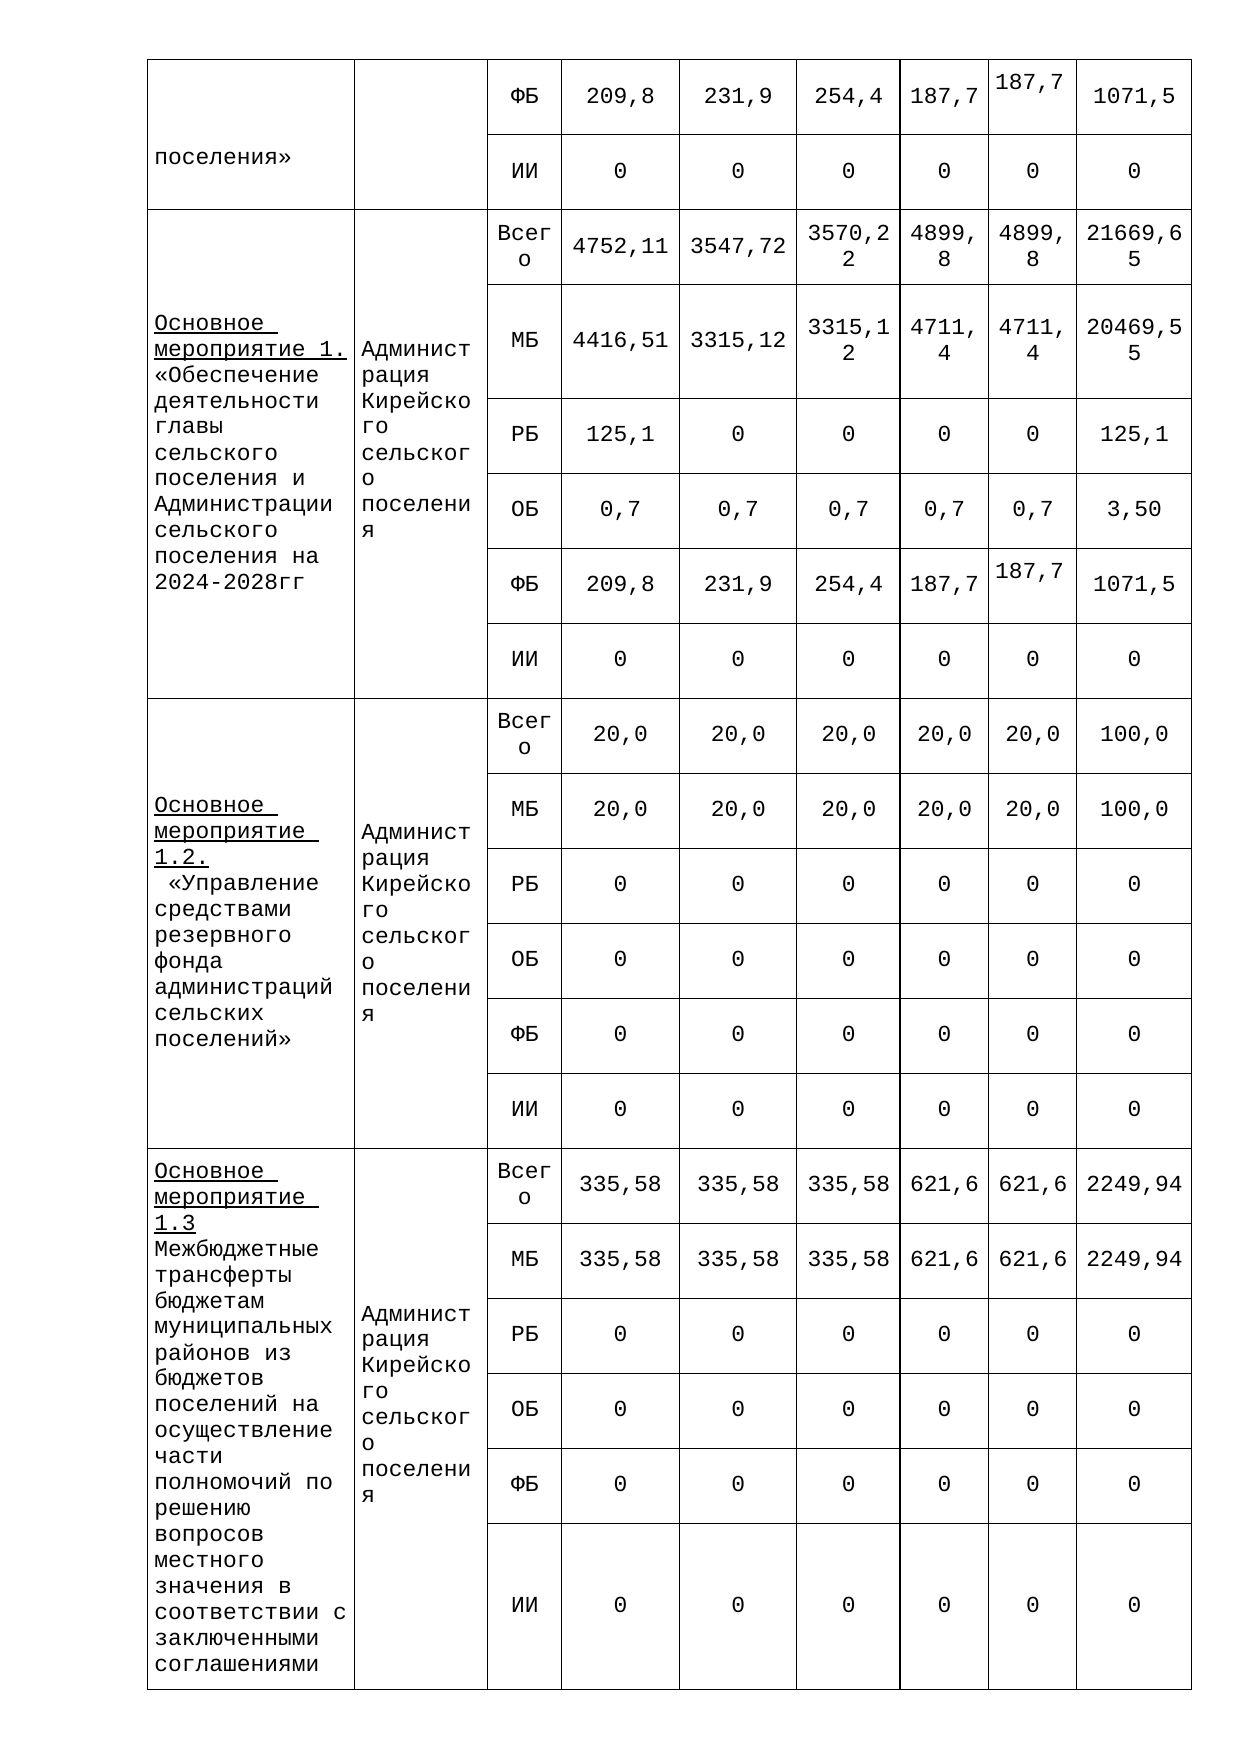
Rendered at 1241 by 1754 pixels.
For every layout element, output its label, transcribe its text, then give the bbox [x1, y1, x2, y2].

table_cell 187,7 [989, 60, 1076, 134]
table_cell 20469,55 [1077, 285, 1191, 398]
table_cell 621,6 [901, 1149, 988, 1223]
table_cell ОБ [488, 924, 561, 998]
table_cell 0 [901, 1074, 988, 1148]
table_cell ФБ [488, 549, 561, 623]
table_cell ИИ [488, 135, 561, 209]
table_cell 20,0 [562, 774, 679, 848]
table_cell 3570,22 [797, 210, 899, 284]
table_cell 335,58 [680, 1224, 796, 1298]
table_cell 3315,12 [680, 285, 796, 398]
table_cell 100,0 [1077, 699, 1191, 773]
table_cell Основное мероприятие 1.2. «Управление средствами резервного фонда администраций сельских поселений» [148, 699, 354, 1148]
table_cell 0 [1077, 624, 1191, 698]
table_cell 0 [1077, 849, 1191, 923]
table_cell 125,1 [562, 399, 679, 473]
table_cell 0 [901, 624, 988, 698]
table_cell 1071,5 [1077, 60, 1191, 134]
table_cell 0 [1077, 924, 1191, 998]
table_cell 0 [989, 1299, 1076, 1373]
table_cell 0 [1077, 1449, 1191, 1523]
table_cell 0 [562, 924, 679, 998]
table_cell 20,0 [797, 774, 899, 848]
table_cell 254,4 [797, 60, 899, 134]
table_cell Администрация Кирейского сельского поселения [355, 210, 487, 698]
table_cell 0 [989, 999, 1076, 1073]
table_cell 0 [797, 1449, 899, 1523]
table_cell 3315,12 [797, 285, 899, 398]
table_cell ФБ [488, 999, 561, 1073]
table_cell 4416,51 [562, 285, 679, 398]
table_cell 0 [680, 924, 796, 998]
table_cell 0 [1077, 1074, 1191, 1148]
table_cell 0 [562, 849, 679, 923]
table_cell 0 [680, 135, 796, 209]
table_cell 0 [797, 624, 899, 698]
table_cell 209,8 [562, 549, 679, 623]
table_cell 0 [901, 924, 988, 998]
table_cell 0 [1077, 1299, 1191, 1373]
table_cell 0 [562, 624, 679, 698]
table_cell 0 [901, 399, 988, 473]
table_cell 0 [680, 1074, 796, 1148]
table_cell 0,7 [680, 474, 796, 548]
table_cell 4752,11 [562, 210, 679, 284]
table_cell 20,0 [989, 774, 1076, 848]
table_cell 0 [680, 1299, 796, 1373]
table_cell 231,9 [680, 60, 796, 134]
table_cell 0 [989, 399, 1076, 473]
table_cell 0 [989, 1524, 1076, 1689]
table_cell РБ [488, 1299, 561, 1373]
table_cell 0 [562, 999, 679, 1073]
table_cell ОБ [488, 1374, 561, 1448]
table_cell 3,50 [1077, 474, 1191, 548]
table_cell 0 [989, 924, 1076, 998]
table_cell 0 [797, 399, 899, 473]
table_cell 254,4 [797, 549, 899, 623]
table_cell 187,7 [989, 549, 1076, 623]
table_cell 0 [1077, 999, 1191, 1073]
table_cell 0 [797, 1299, 899, 1373]
table_cell 0 [680, 999, 796, 1073]
table_cell ОБ [488, 474, 561, 548]
table_cell 1071,5 [1077, 549, 1191, 623]
table_cell 335,58 [562, 1149, 679, 1223]
table_cell Всего [488, 1149, 561, 1223]
table_cell 0 [901, 849, 988, 923]
table_cell 0 [680, 1374, 796, 1448]
table_cell 20,0 [680, 774, 796, 848]
table_cell ИИ [488, 624, 561, 698]
table_cell 0 [1077, 1524, 1191, 1689]
table_cell 0 [680, 399, 796, 473]
table_cell 187,7 [901, 60, 988, 134]
table_cell 0 [901, 135, 988, 209]
table_cell 20,0 [989, 699, 1076, 773]
table_cell РБ [488, 399, 561, 473]
table_cell 0 [680, 1524, 796, 1689]
table_cell 0 [797, 924, 899, 998]
table_cell 0 [1077, 135, 1191, 209]
table_cell 0,7 [901, 474, 988, 548]
table_cell ФБ [488, 60, 561, 134]
table_cell 0 [797, 999, 899, 1073]
table_cell 4711,4 [989, 285, 1076, 398]
table_cell 0,7 [797, 474, 899, 548]
table_cell 4899,8 [989, 210, 1076, 284]
table_cell 0 [989, 1374, 1076, 1448]
table_cell Администрация Кирейского сельского поселения [355, 699, 487, 1148]
table_cell 0 [989, 1074, 1076, 1148]
table_cell 0 [989, 135, 1076, 209]
table_cell 20,0 [901, 699, 988, 773]
table_cell 0,7 [562, 474, 679, 548]
table_cell 125,1 [1077, 399, 1191, 473]
table_cell 335,58 [680, 1149, 796, 1223]
table_cell 0 [680, 1449, 796, 1523]
table_cell 231,9 [680, 549, 796, 623]
table_cell 100,0 [1077, 774, 1191, 848]
table_cell 20,0 [562, 699, 679, 773]
table_cell 2249,94 [1077, 1224, 1191, 1298]
table_cell 335,58 [797, 1149, 899, 1223]
table_cell ИИ [488, 1524, 561, 1689]
table_cell 0 [901, 1299, 988, 1373]
table_cell 209,8 [562, 60, 679, 134]
table_cell 0 [562, 1449, 679, 1523]
table_cell ИИ [488, 1074, 561, 1148]
table_cell 621,6 [989, 1149, 1076, 1223]
table_cell 621,6 [989, 1224, 1076, 1298]
table_cell 0 [1077, 1374, 1191, 1448]
table_cell 20,0 [901, 774, 988, 848]
table_cell 20,0 [797, 699, 899, 773]
table_cell 335,58 [797, 1224, 899, 1298]
table_cell 0 [797, 1374, 899, 1448]
table_cell 0 [797, 1074, 899, 1148]
table_cell 0 [901, 1374, 988, 1448]
table_cell 0 [901, 1449, 988, 1523]
table_cell 21669,65 [1077, 210, 1191, 284]
table_cell 0 [562, 1524, 679, 1689]
table_cell 0,7 [989, 474, 1076, 548]
table_cell 0 [989, 849, 1076, 923]
table_cell 187,7 [901, 549, 988, 623]
table_cell 0 [562, 1299, 679, 1373]
table_cell 0 [680, 624, 796, 698]
table_cell 4899,8 [901, 210, 988, 284]
table_cell Основное мероприятие 1. «Обеспечение деятельности главы сельского поселения и Администрации сельского поселения на 2024-2028гг [148, 210, 354, 698]
table_cell МБ [488, 774, 561, 848]
table_cell 621,6 [901, 1224, 988, 1298]
table_cell Всего [488, 210, 561, 284]
table_cell 0 [989, 1449, 1076, 1523]
table_cell 0 [901, 1524, 988, 1689]
table_cell 0 [680, 849, 796, 923]
table_cell МБ [488, 1224, 561, 1298]
table_cell 0 [562, 1374, 679, 1448]
table_cell 0 [989, 624, 1076, 698]
table_cell 0 [562, 135, 679, 209]
table_cell 335,58 [562, 1224, 679, 1298]
table_cell Всего [488, 699, 561, 773]
table_cell 20,0 [680, 699, 796, 773]
table_cell ФБ [488, 1449, 561, 1523]
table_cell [355, 1149, 487, 1689]
table_cell 0 [797, 1524, 899, 1689]
table_cell РБ [488, 849, 561, 923]
table_cell Основное мероприятие 1.3 Межбюджетные трансферты бюджетам муниципальных районов из бюджетов поселений на осуществление части полномочий по решению вопросов местного значения в соответствии с заключенными соглашениями [148, 1149, 354, 1689]
table_cell 0 [797, 135, 899, 209]
table_cell 3547,72 [680, 210, 796, 284]
table_cell 0 [901, 999, 988, 1073]
table_cell 4711,4 [901, 285, 988, 398]
table_cell 0 [562, 1074, 679, 1148]
table_cell МБ [488, 285, 561, 398]
table_cell 2249,94 [1077, 1149, 1191, 1223]
table_cell 0 [797, 849, 899, 923]
